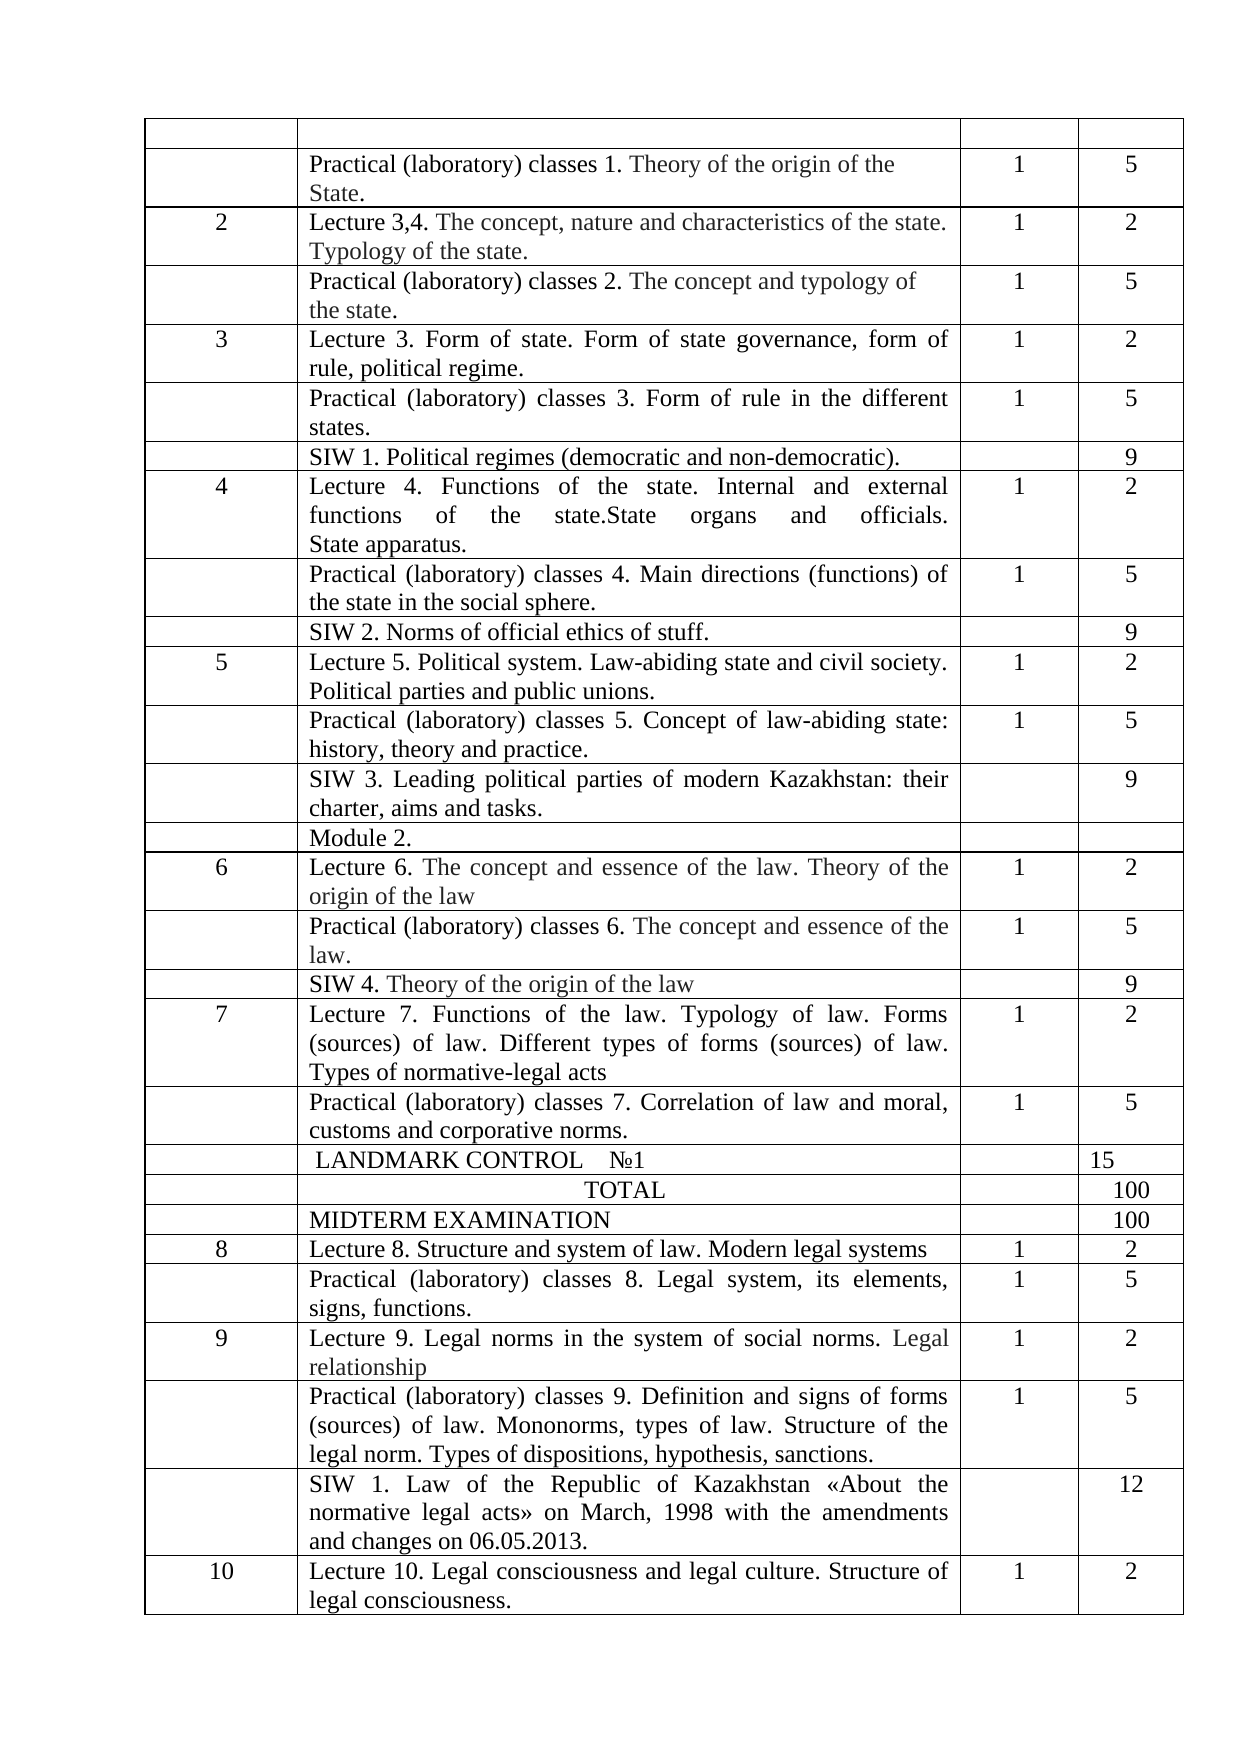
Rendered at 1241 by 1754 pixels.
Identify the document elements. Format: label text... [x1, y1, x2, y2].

table_cell Practical (laboratory) classes 9. Definition and signs of forms (sources) of law. Mononorms, types of law. Structure of the legal norm. Types of dispositions, hypothesis, sanctions. [298, 1381, 960, 1468]
table_cell 2 [1079, 999, 1183, 1086]
table_cell 5 [1079, 1264, 1183, 1322]
table_cell 2 [1079, 1235, 1183, 1263]
table_cell 1 [961, 1235, 1078, 1263]
table_cell 5 [1079, 1381, 1183, 1468]
table_cell 100 [1079, 1175, 1183, 1204]
table_cell Lecture 10. Legal consciousness and legal culture. Structure of legal consciousness. [298, 1556, 960, 1613]
table_cell total [298, 1175, 960, 1204]
table_cell 2 [1079, 208, 1183, 265]
table_cell [961, 970, 1078, 998]
table_cell 1 [961, 1556, 1078, 1613]
table_cell [146, 1205, 297, 1233]
table_cell 1 [961, 1381, 1078, 1468]
table_cell Practical (laboratory) classes 4. Main directions (functions) of the state in the social sphere. [298, 559, 960, 616]
table_cell Practical (laboratory) classes 7. Correlation of law and moral, customs and corporative norms. [298, 1087, 960, 1144]
table_cell 1 [961, 911, 1078, 968]
table_cell 2 [1079, 325, 1183, 382]
table_cell 9 [1079, 764, 1183, 822]
table_cell 9 [1079, 970, 1183, 998]
table_cell [146, 442, 297, 470]
table_cell [146, 970, 297, 998]
table_cell [146, 149, 297, 206]
table_cell Practical (laboratory) classes 6. The concept and essence of the law. [298, 911, 960, 968]
table_cell 8 [146, 1235, 297, 1263]
table_cell 2 [1079, 1556, 1183, 1613]
table_cell 2 [1079, 119, 1183, 148]
table_cell [146, 1087, 297, 1144]
table_cell 1 [961, 706, 1078, 763]
table_cell 1 [961, 266, 1078, 323]
table_cell Practical (laboratory) classes 8. Legal system, its elements, signs, functions. [298, 1264, 960, 1322]
table_cell Practical (laboratory) classes 1. Theory of the origin of the State. [298, 149, 960, 206]
table_cell 6 [146, 853, 297, 910]
table_cell 9 [146, 1323, 297, 1380]
table_cell 5 [1079, 706, 1183, 763]
table_cell 1 [961, 647, 1078, 704]
table_cell 5 [1079, 1087, 1183, 1144]
table_cell 1 [146, 119, 297, 148]
table_cell 1 [961, 208, 1078, 265]
table_cell [1079, 823, 1183, 851]
table_cell [146, 764, 297, 822]
table_cell Practical (laboratory) classes 5. Concept of law-abiding state: history, theory and practice. [298, 706, 960, 763]
table_cell SIW 3. Leading political parties of modern Kazakhstan: their charter, aims and tasks. [298, 764, 960, 822]
table_cell 15 [1079, 1145, 1183, 1174]
table_cell 12 [1079, 1469, 1183, 1555]
table_cell 2 [1079, 1323, 1183, 1380]
table_cell 1 [961, 119, 1078, 148]
table_cell [146, 266, 297, 323]
table_cell Lecture 3,4. The concept, nature and characteristics of the state. Typology of the state. [298, 208, 960, 265]
table_cell SIW 1. Law of the Republic of Kazakhstan «About the normative legal acts» on March, 1998 with the amendments and changes on 06.05.2013. [298, 1469, 960, 1555]
table_cell [146, 383, 297, 441]
table_cell Lecture 3. Form of state. Form of state governance, form of rule, political regime. [298, 325, 960, 382]
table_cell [298, 119, 960, 148]
table_cell 1 [961, 325, 1078, 382]
table_cell 1 [961, 1323, 1078, 1380]
table_cell 9 [1079, 442, 1183, 470]
table_cell Lecture 8. Structure and system of law. Modern legal systems [298, 1235, 960, 1263]
table_cell 4 [146, 471, 297, 558]
table_cell 2 [146, 208, 297, 265]
table_cell 5 [1079, 266, 1183, 323]
table_cell Lecture 4. Functions of the state. Internal and external functions of the state.State organs and officials. State apparatus. [298, 471, 960, 558]
table_cell [146, 823, 297, 851]
table_cell 1 [961, 383, 1078, 441]
table_cell 2 [1079, 471, 1183, 558]
table_cell 7 [146, 999, 297, 1086]
table_cell 5 [1079, 559, 1183, 616]
table_cell [961, 764, 1078, 822]
table_cell 1 [961, 999, 1078, 1086]
table_cell Practical (laboratory) classes 2. The concept and typology of the state. [298, 266, 960, 323]
table_cell [146, 1145, 297, 1174]
table_cell 9 [1079, 617, 1183, 646]
table_cell [146, 559, 297, 616]
table_cell [146, 617, 297, 646]
table_cell [146, 1175, 297, 1204]
table_cell Lecture 6. The concept and essence of the law. Theory of the origin of the law [298, 853, 960, 910]
table_cell 2 [1079, 647, 1183, 704]
table_cell Lecture 9. Legal norms in the system of social norms. Legal relationship [298, 1323, 960, 1380]
table_cell landmark control №1 [298, 1145, 960, 1174]
table_cell Lecture 7. Functions of the law. Typology of law. Forms (sources) of law. Different types of forms (sources) of law. Types of normative-legal acts [298, 999, 960, 1086]
table_cell 5 [1079, 911, 1183, 968]
table_cell 3 [146, 325, 297, 382]
table_cell Module 2. [298, 823, 960, 851]
table_cell [146, 1264, 297, 1322]
table_cell [146, 911, 297, 968]
table_cell 1 [961, 853, 1078, 910]
table_cell SIW 1. Political regimes (democratic and non-democratic). [298, 442, 960, 470]
table_cell Lecture 5. Political system. Law-abiding state and civil society. Political parties and public unions. [298, 647, 960, 704]
table_cell [961, 1469, 1078, 1555]
table_cell 1 [961, 1264, 1078, 1322]
table_cell [146, 1469, 297, 1555]
table_cell 10 [146, 1556, 297, 1613]
table_cell Practical (laboratory) classes 3. Form of rule in the different states. [298, 383, 960, 441]
table_cell 1 [961, 471, 1078, 558]
table_cell [961, 1205, 1078, 1233]
table_cell 5 [146, 647, 297, 704]
table_cell [146, 1381, 297, 1468]
table_cell 1 [961, 559, 1078, 616]
table_cell 1 [961, 1087, 1078, 1144]
table_cell [146, 706, 297, 763]
table_cell [961, 442, 1078, 470]
table_cell [961, 1175, 1078, 1204]
table_cell 1 [961, 149, 1078, 206]
table_cell 5 [1079, 383, 1183, 441]
table_cell [961, 1145, 1078, 1174]
table_cell 5 [1079, 149, 1183, 206]
table_cell 100 [1079, 1205, 1183, 1233]
table_cell MIDTERM EXAMINATION [298, 1205, 960, 1233]
table_cell 2 [1079, 853, 1183, 910]
table_cell [961, 823, 1078, 851]
table_cell [961, 617, 1078, 646]
table_cell SIW 2. Norms of official ethics of stuff. [298, 617, 960, 646]
table_cell SIW 4. Theory of the origin of the law [298, 970, 960, 998]
